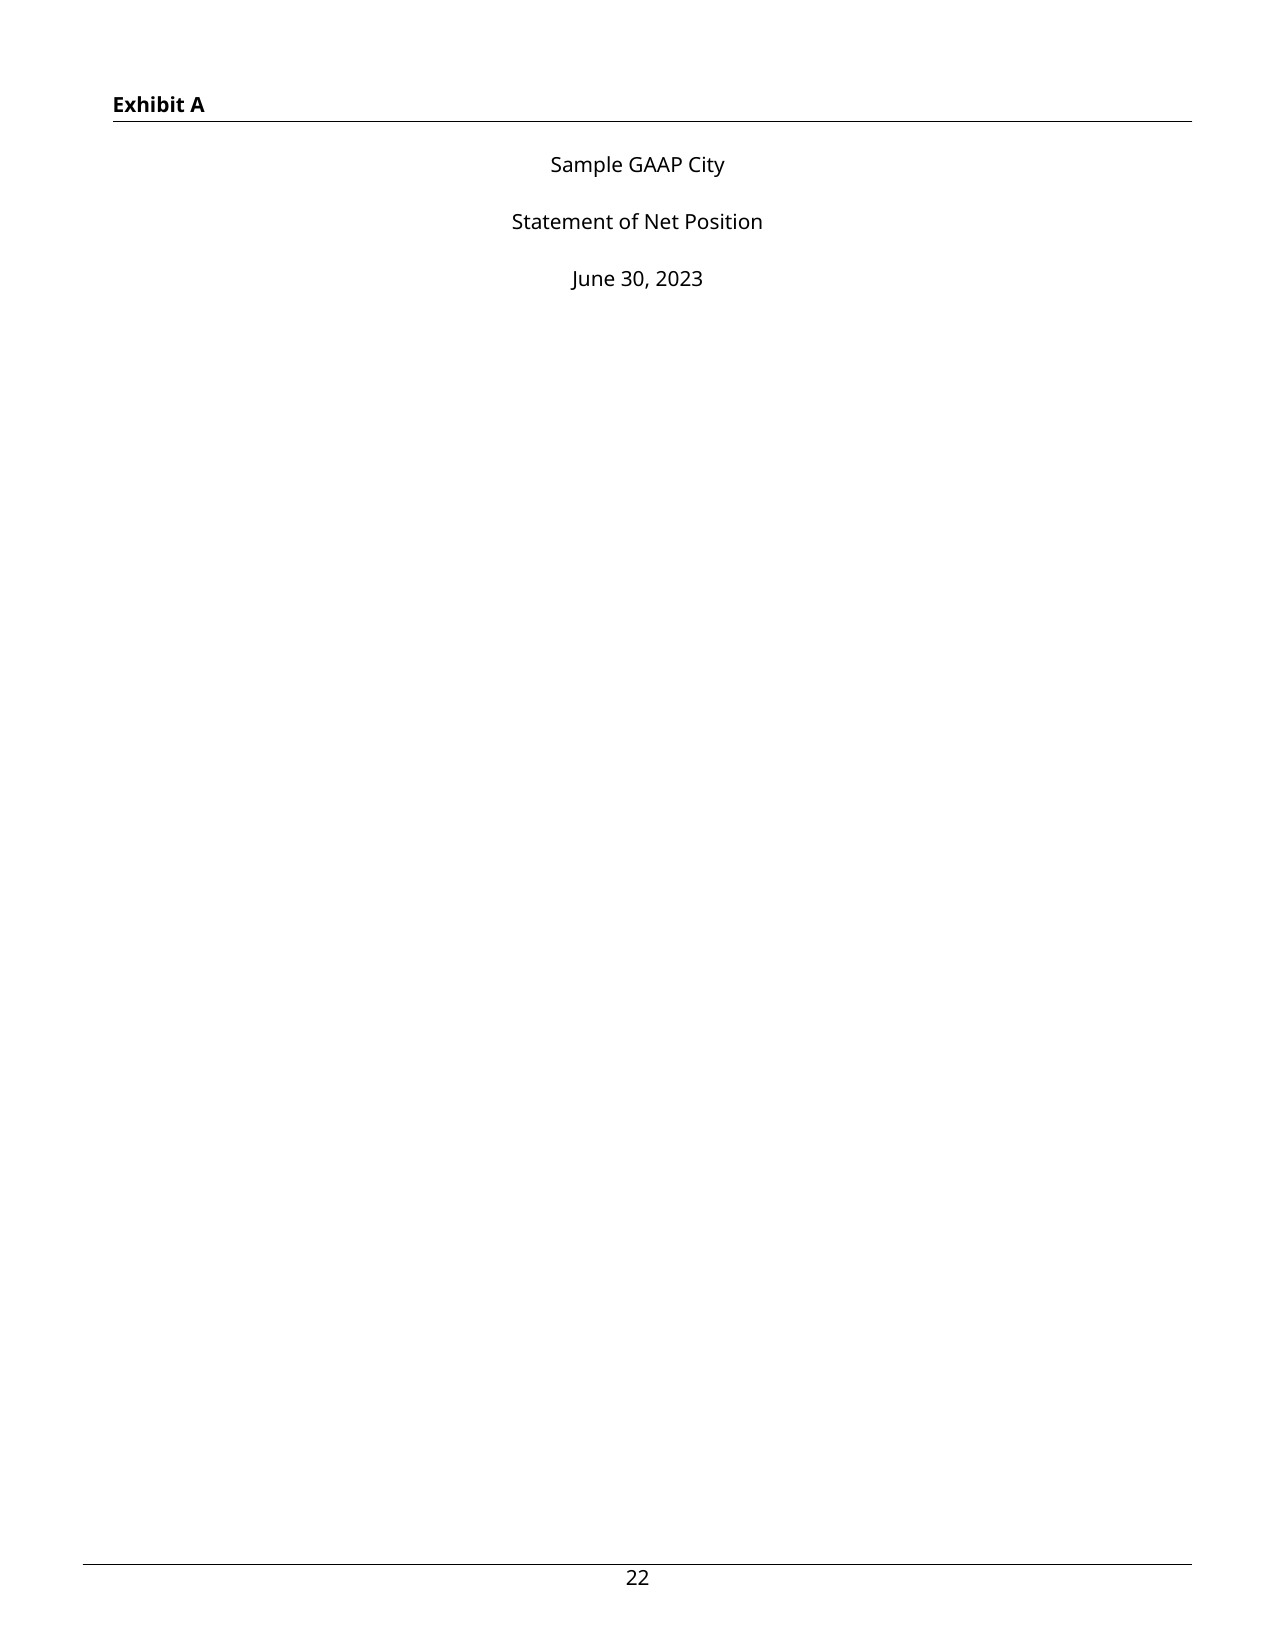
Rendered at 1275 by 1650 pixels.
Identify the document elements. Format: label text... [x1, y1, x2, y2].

text Sample GAAP City Statement of Net Position June 30, 2023 [112, 150, 1162, 292]
